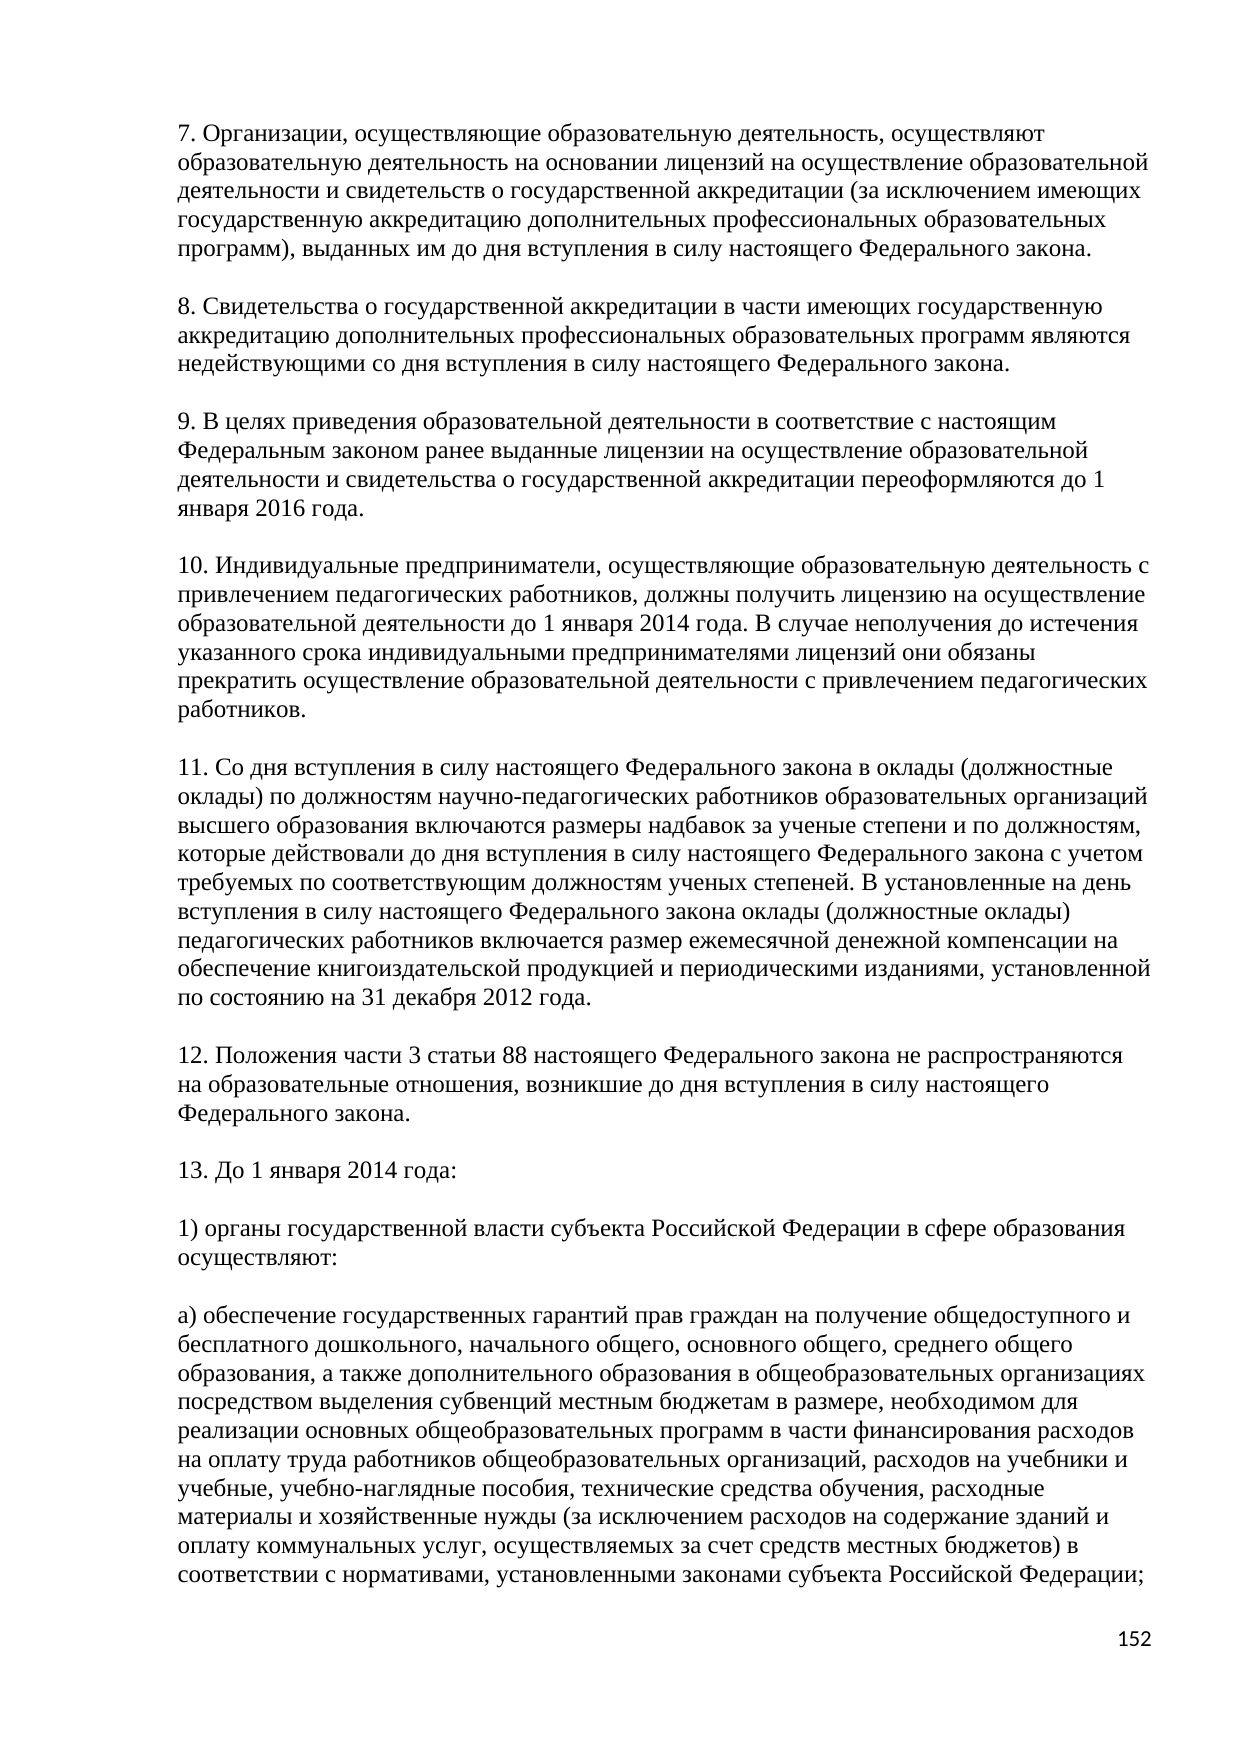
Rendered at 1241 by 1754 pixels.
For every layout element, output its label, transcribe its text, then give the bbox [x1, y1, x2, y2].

text 10. Индивидуальные предприниматели, осуществляющие образовательную деятельность с привлечением педагогических работников, должны получить лицензию на осуществление образовательной деятельности до 1 января 2014 года. В случае неполучения до истечения указанного срока индивидуальными предпринимателями лицензий они обязаны прекратить осуществление образовательной деятельности с привлечением педагогических работников. [177, 551, 1152, 723]
text 13. До 1 января 2014 года: [177, 1156, 1152, 1184]
text 12. Положения части 3 статьи 88 настоящего Федерального закона не распространяются на образовательные отношения, возникшие до дня вступления в силу настоящего Федерального закона. [177, 1040, 1152, 1126]
text 1) органы государственной власти субъекта Российской Федерации в сфере образования осуществляют: [177, 1213, 1152, 1271]
text а) обеспечение государственных гарантий прав граждан на получение общедоступного и бесплатного дошкольного, начального общего, основного общего, среднего общего образования, а также дополнительного образования в общеобразовательных организациях посредством выделения субвенций местным бюджетам в размере, необходимом для реализации основных общеобразовательных программ в части финансирования расходов на оплату труда работников общеобразовательных организаций, расходов на учебники и учебные, учебно-наглядные пособия, технические средства обучения, расходные материалы и хозяйственные нужды (за исключением расходов на содержание зданий и оплату коммунальных услуг, осуществляемых за счет средств местных бюджетов) в соответствии с нормативами, установленными законами субъекта Российской Федерации; [177, 1300, 1152, 1588]
text 7. Организации, осуществляющие образовательную деятельность, осуществляют образовательную деятельность на основании лицензий на осуществление образовательной деятельности и свидетельств о государственной аккредитации (за исключением имеющих государственную аккредитацию дополнительных профессиональных образовательных программ), выданных им до дня вступления в силу настоящего Федерального закона. [177, 118, 1152, 262]
text 11. Со дня вступления в силу настоящего Федерального закона в оклады (должностные оклады) по должностям научно-педагогических работников образовательных организаций высшего образования включаются размеры надбавок за ученые степени и по должностям, которые действовали до дня вступления в силу настоящего Федерального закона с учетом требуемых по соответствующим должностям ученых степеней. В установленные на день вступления в силу настоящего Федерального закона оклады (должностные оклады) педагогических работников включается размер ежемесячной денежной компенсации на обеспечение книгоиздательской продукцией и периодическими изданиями, установленной по состоянию на 31 декабря 2012 года. [177, 752, 1152, 1011]
text 9. В целях приведения образовательной деятельности в соответствие с настоящим Федеральным законом ранее выданные лицензии на осуществление образовательной деятельности и свидетельства о государственной аккредитации переоформляются до 1 января 2016 года. [177, 406, 1152, 521]
text 8. Свидетельства о государственной аккредитации в части имеющих государственную аккредитацию дополнительных профессиональных образовательных программ являются недействующими со дня вступления в силу настоящего Федерального закона. [177, 291, 1152, 377]
